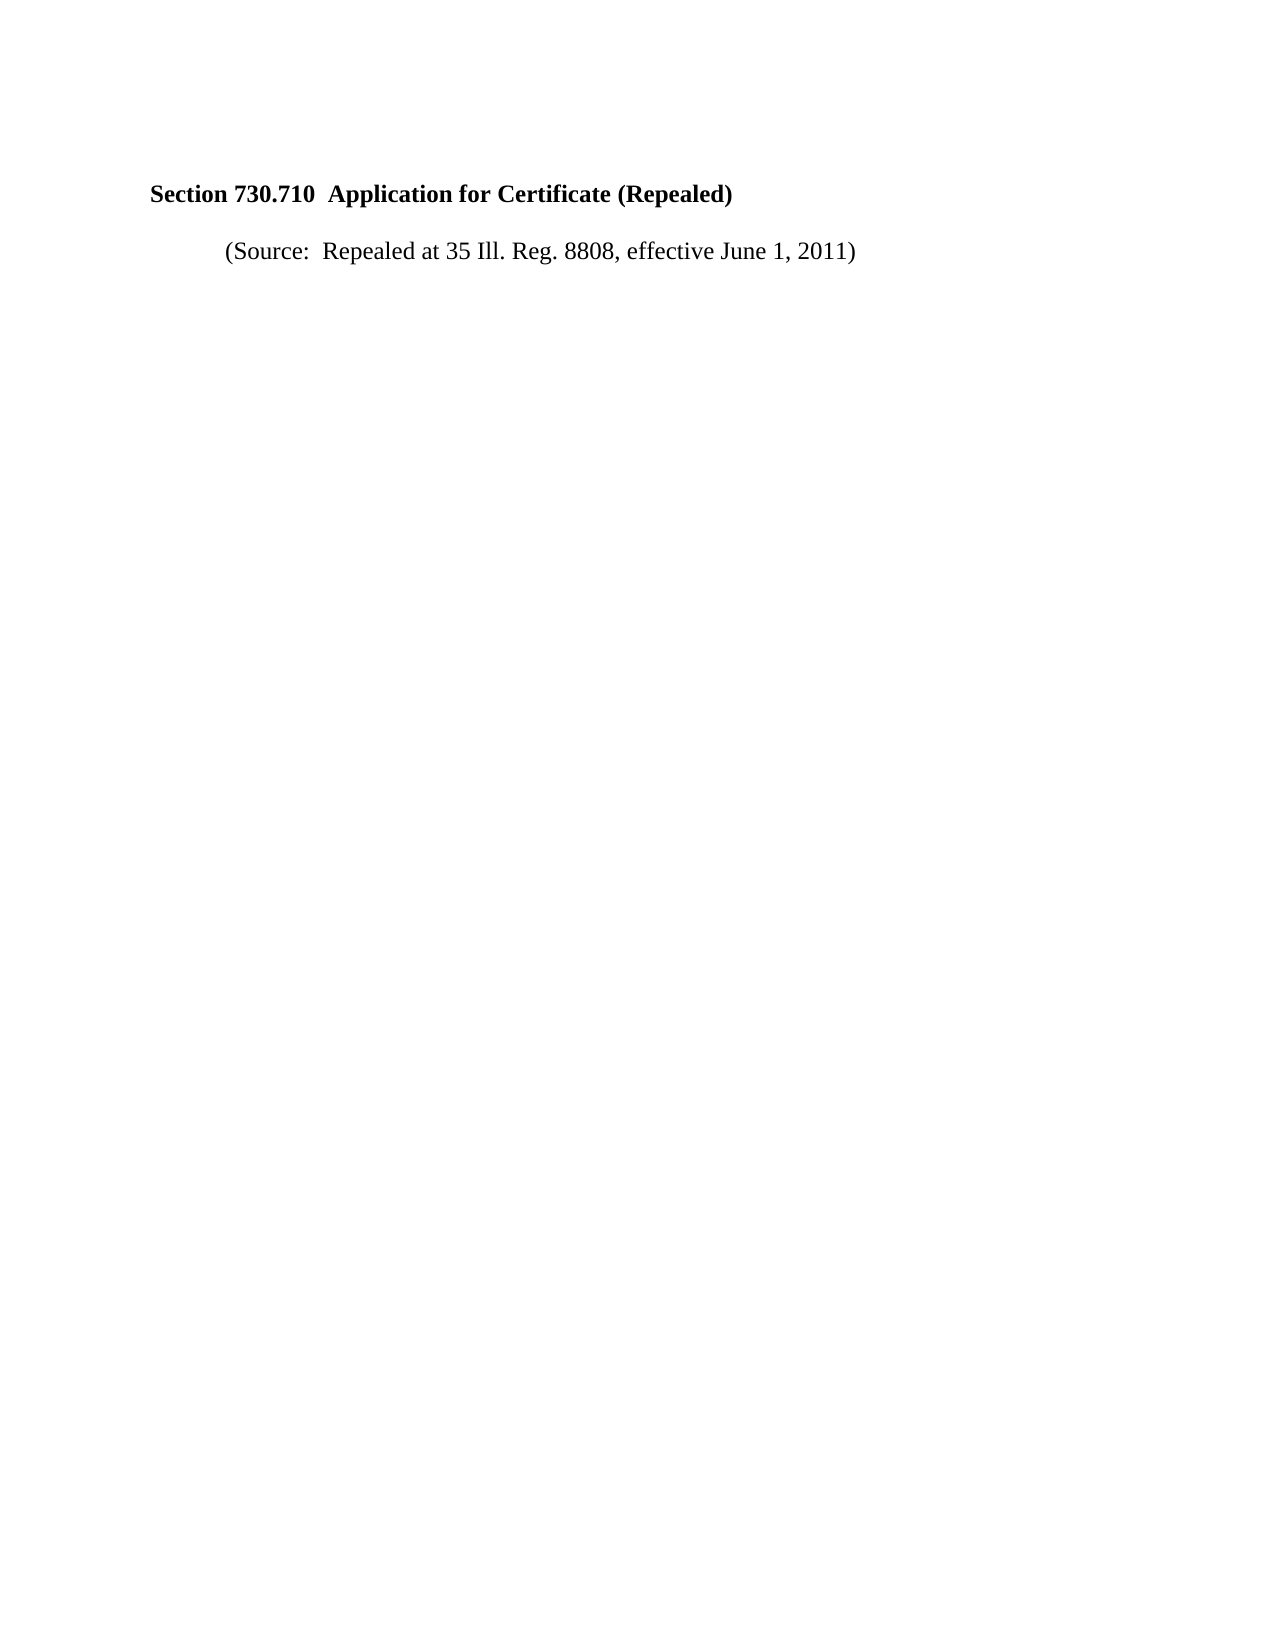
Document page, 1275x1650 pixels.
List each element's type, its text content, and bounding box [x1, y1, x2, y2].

text (Source: Repealed at 35 Ill. Reg. 8808, effective June 1, 2011) [150, 236, 1125, 265]
text Section 730.710 Application for Certificate (Repealed) [150, 179, 1125, 207]
